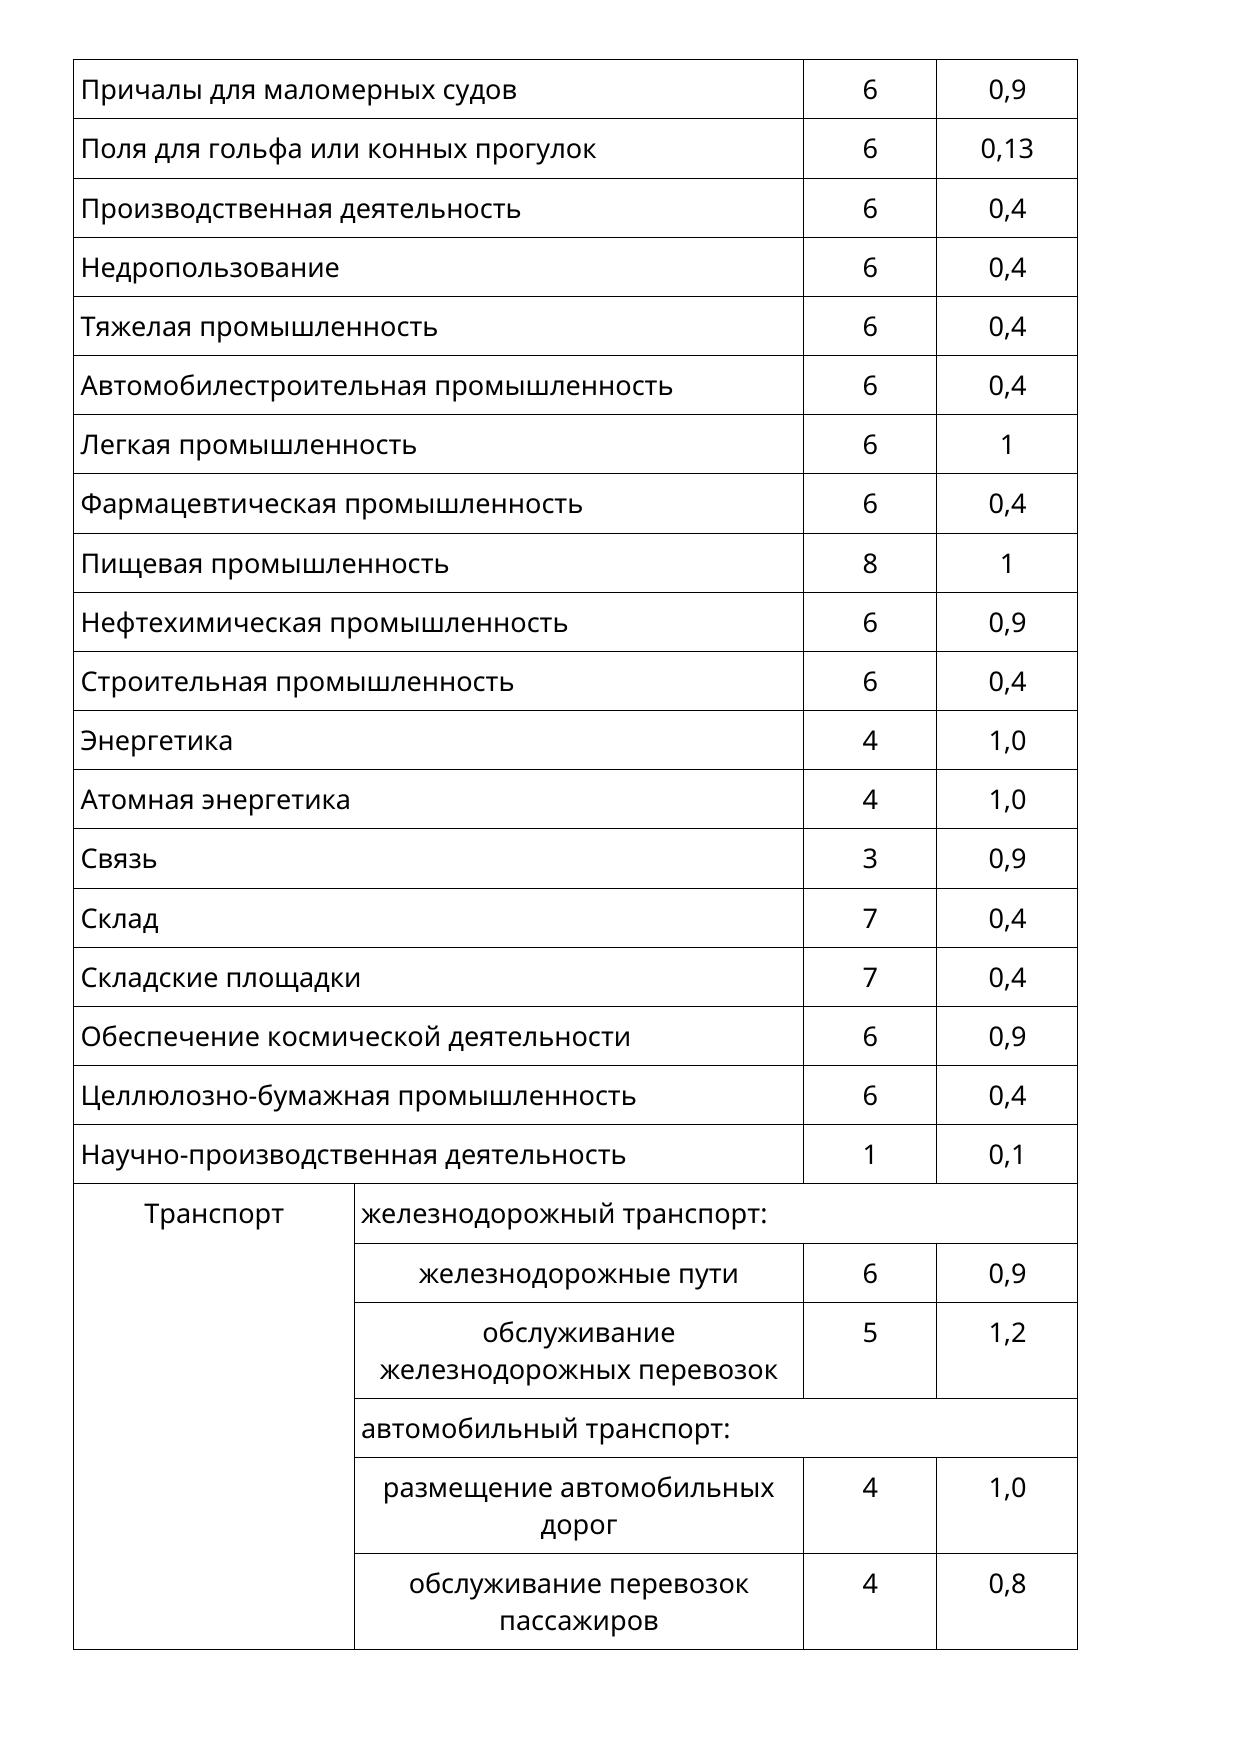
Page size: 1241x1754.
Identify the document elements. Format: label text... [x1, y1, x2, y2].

table_cell 0,13 [937, 119, 1077, 177]
table_cell 6 [804, 1007, 936, 1065]
table_cell Недропользование [74, 238, 803, 296]
table_cell 6 [804, 297, 936, 355]
table_cell 0,1 [937, 1125, 1077, 1183]
table_cell Тяжелая промышленность [74, 297, 803, 355]
table_cell 0,9 [937, 829, 1077, 887]
table_cell 3 [804, 829, 936, 887]
table_cell 6 [804, 415, 936, 473]
table_cell 6 [804, 238, 936, 296]
table_cell 4 [804, 770, 936, 828]
table_cell 0,9 [937, 1244, 1077, 1302]
table_cell Строительная промышленность [74, 652, 803, 710]
table_cell 0,4 [937, 297, 1077, 355]
table_cell Производственная деятельность [74, 179, 803, 237]
table_cell Целлюлозно-бумажная промышленность [74, 1066, 803, 1124]
table_cell 6 [804, 179, 936, 237]
table_cell Склад [74, 889, 803, 947]
table_cell 1 [937, 415, 1077, 473]
table_cell 6 [804, 474, 936, 532]
table_cell обслуживание железнодорожных перевозок [355, 1303, 803, 1398]
table_cell Связь [74, 829, 803, 887]
table_cell 7 [804, 889, 936, 947]
table_cell Причалы для маломерных судов [74, 60, 803, 118]
table_cell 4 [804, 711, 936, 769]
table_cell 0,8 [937, 1554, 1077, 1649]
table_cell 6 [804, 593, 936, 651]
table_cell 0,4 [937, 356, 1077, 414]
table_cell железнодорожный транспорт: [355, 1184, 1077, 1242]
table_cell 1,0 [937, 711, 1077, 769]
table_cell автомобильный транспорт: [355, 1399, 1077, 1457]
table_cell 7 [804, 948, 936, 1006]
table_cell Транспорт [74, 1184, 354, 1649]
table_cell 6 [804, 119, 936, 177]
table_cell Складские площадки [74, 948, 803, 1006]
table_cell 1,0 [937, 770, 1077, 828]
table_cell 6 [804, 1244, 936, 1302]
table_cell Фармацевтическая промышленность [74, 474, 803, 532]
table_cell Легкая промышленность [74, 415, 803, 473]
table_cell 0,9 [937, 593, 1077, 651]
table_cell Обеспечение космической деятельности [74, 1007, 803, 1065]
table_cell 1 [937, 534, 1077, 592]
table_cell Автомобилестроительная промышленность [74, 356, 803, 414]
table_cell железнодорожные пути [355, 1244, 803, 1302]
table_cell 6 [804, 652, 936, 710]
table_cell Энергетика [74, 711, 803, 769]
table_cell 0,9 [937, 1007, 1077, 1065]
table_cell Научно-производственная деятельность [74, 1125, 803, 1183]
table_cell Пищевая промышленность [74, 534, 803, 592]
table_cell 0,9 [937, 60, 1077, 118]
table_cell 1,0 [937, 1458, 1077, 1553]
table_cell 0,4 [937, 179, 1077, 237]
table_cell 0,4 [937, 1066, 1077, 1124]
table_cell Атомная энергетика [74, 770, 803, 828]
table_cell 0,4 [937, 889, 1077, 947]
table_cell 8 [804, 534, 936, 592]
table_cell Нефтехимическая промышленность [74, 593, 803, 651]
table_cell 6 [804, 1066, 936, 1124]
table_cell 6 [804, 60, 936, 118]
table_cell 0,4 [937, 948, 1077, 1006]
table_cell обслуживание перевозок пассажиров [355, 1554, 803, 1649]
table_cell 0,4 [937, 474, 1077, 532]
table_cell 0,4 [937, 238, 1077, 296]
table_cell 4 [804, 1554, 936, 1649]
table_cell 1,2 [937, 1303, 1077, 1398]
table_cell размещение автомобильных дорог [355, 1458, 803, 1553]
table_cell 1 [804, 1125, 936, 1183]
table_cell 6 [804, 356, 936, 414]
table_cell 0,4 [937, 652, 1077, 710]
table_cell Поля для гольфа или конных прогулок [74, 119, 803, 177]
table_cell 4 [804, 1458, 936, 1553]
table_cell 5 [804, 1303, 936, 1398]
